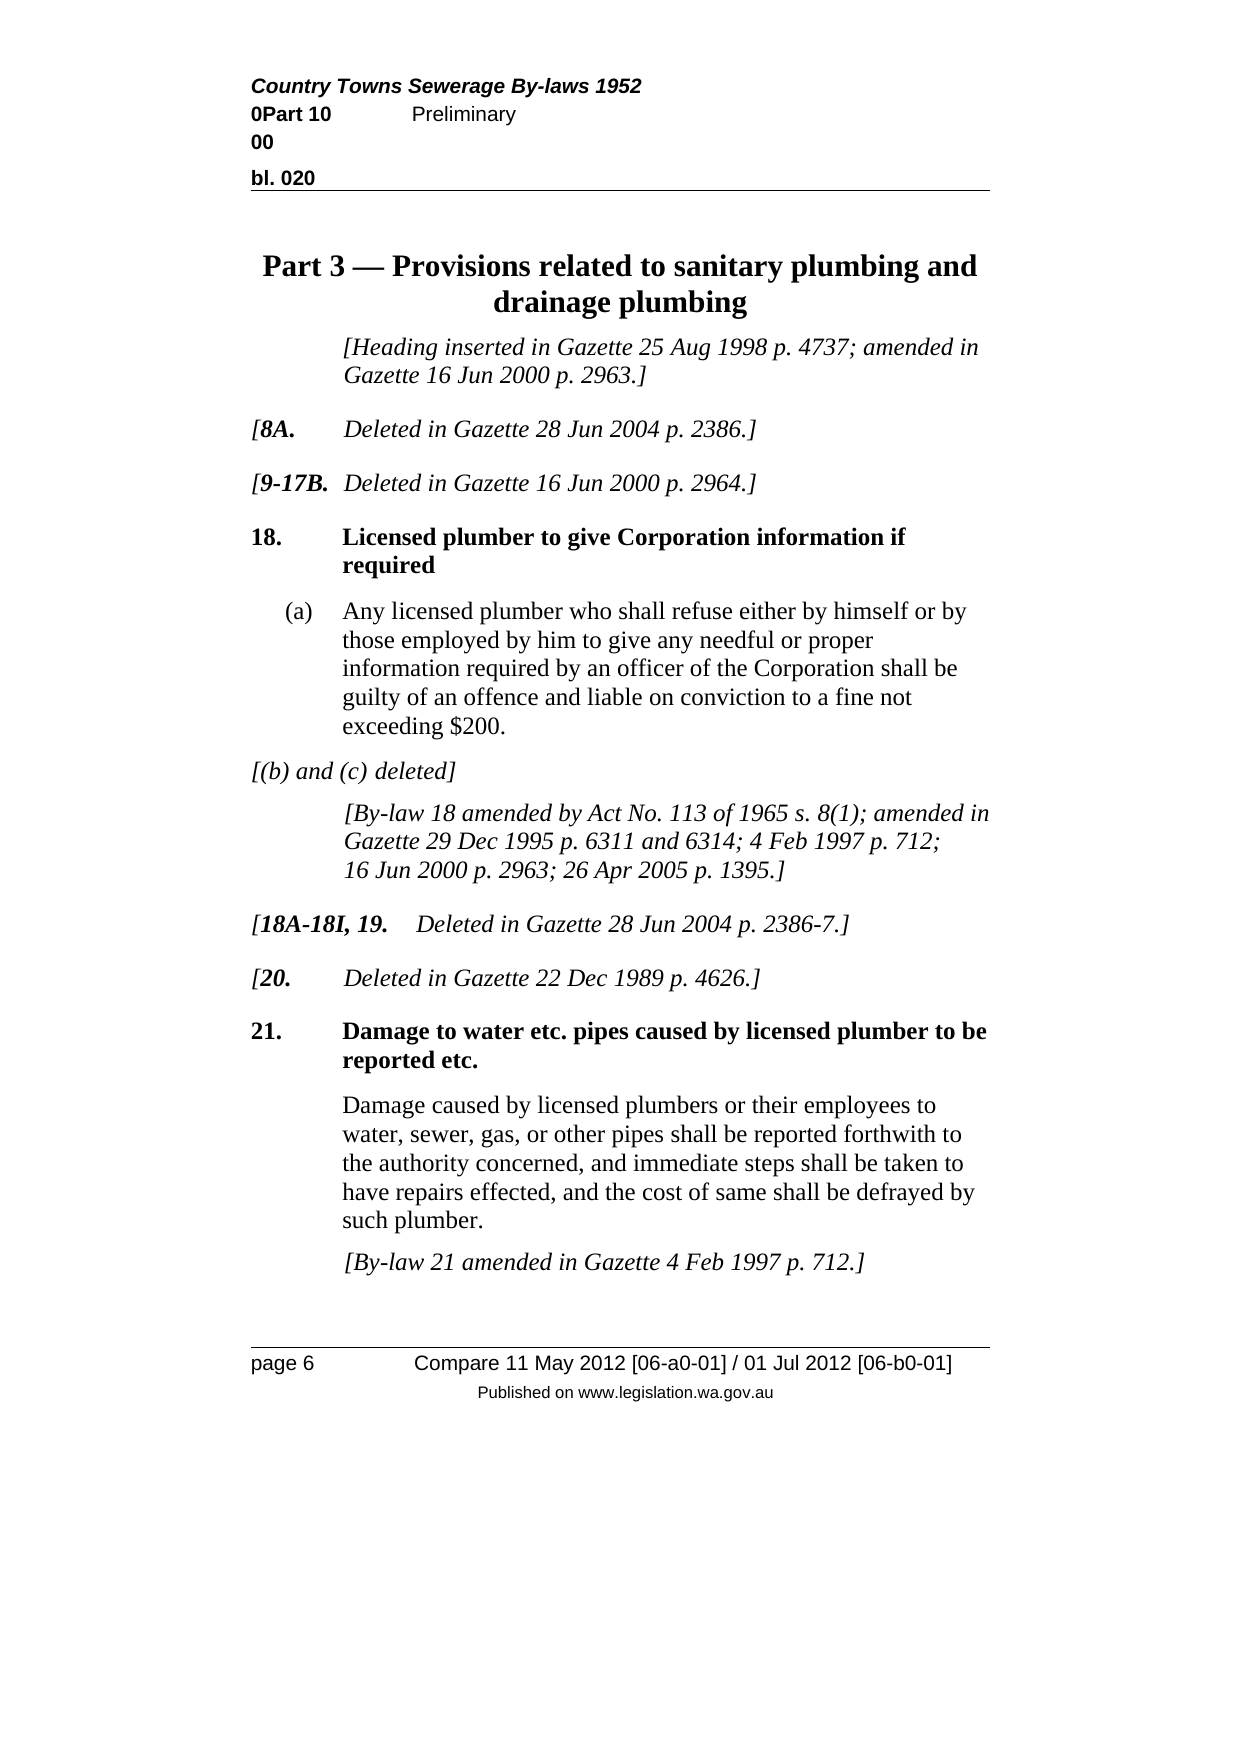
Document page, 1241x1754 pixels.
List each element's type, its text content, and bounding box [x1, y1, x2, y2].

text [By-law 18 amended by Act No. 113 of 1965 s. 8(1); amended in Gazette 29 Dec 1995 p. 6311 and 6314; 4 Feb 1997 p. 712; 16 Jun 2000 p. 2963; 26 Apr 2005 p. 1395.] [251, 798, 990, 884]
text (a) Any licensed plumber who shall refuse either by himself or by those employed by him to give any needful or proper information required by an officer of the Corporation shall be guilty of an offence and liable on conviction to a fine not exceeding $200. [251, 596, 990, 740]
text [9-17B. Deleted in Gazette 16 Jun 2000 p. 2964.] [251, 468, 990, 497]
subtitle 18. Licensed plumber to give Corporation information if required [251, 522, 990, 579]
subtitle Part 3 — Provisions related to sanitary plumbing and drainage plumbing [251, 247, 990, 319]
text Damage caused by licensed plumbers or their employees to water, sewer, gas, or other pipes shall be reported forthwith to the authority concerned, and immediate steps shall be taken to have repairs effected, and the cost of same shall be defrayed by such plumber. [251, 1091, 990, 1234]
subtitle [Heading inserted in Gazette 25 Aug 1998 p. 4737; amended in Gazette 16 Jun 2000 p. 2963.] [252, 332, 990, 389]
text [18A-18I, 19. Deleted in Gazette 28 Jun 2004 p. 2386-7.] [251, 909, 990, 938]
subtitle 21. Damage to water etc. pipes caused by licensed plumber to be reported etc. [251, 1016, 990, 1074]
text [By-law 21 amended in Gazette 4 Feb 1997 p. 712.] [251, 1247, 990, 1276]
text [8A. Deleted in Gazette 28 Jun 2004 p. 2386.] [251, 414, 990, 443]
text [20. Deleted in Gazette 22 Dec 1989 p. 4626.] [251, 963, 990, 991]
text [(b) and (c) deleted] [251, 756, 990, 785]
